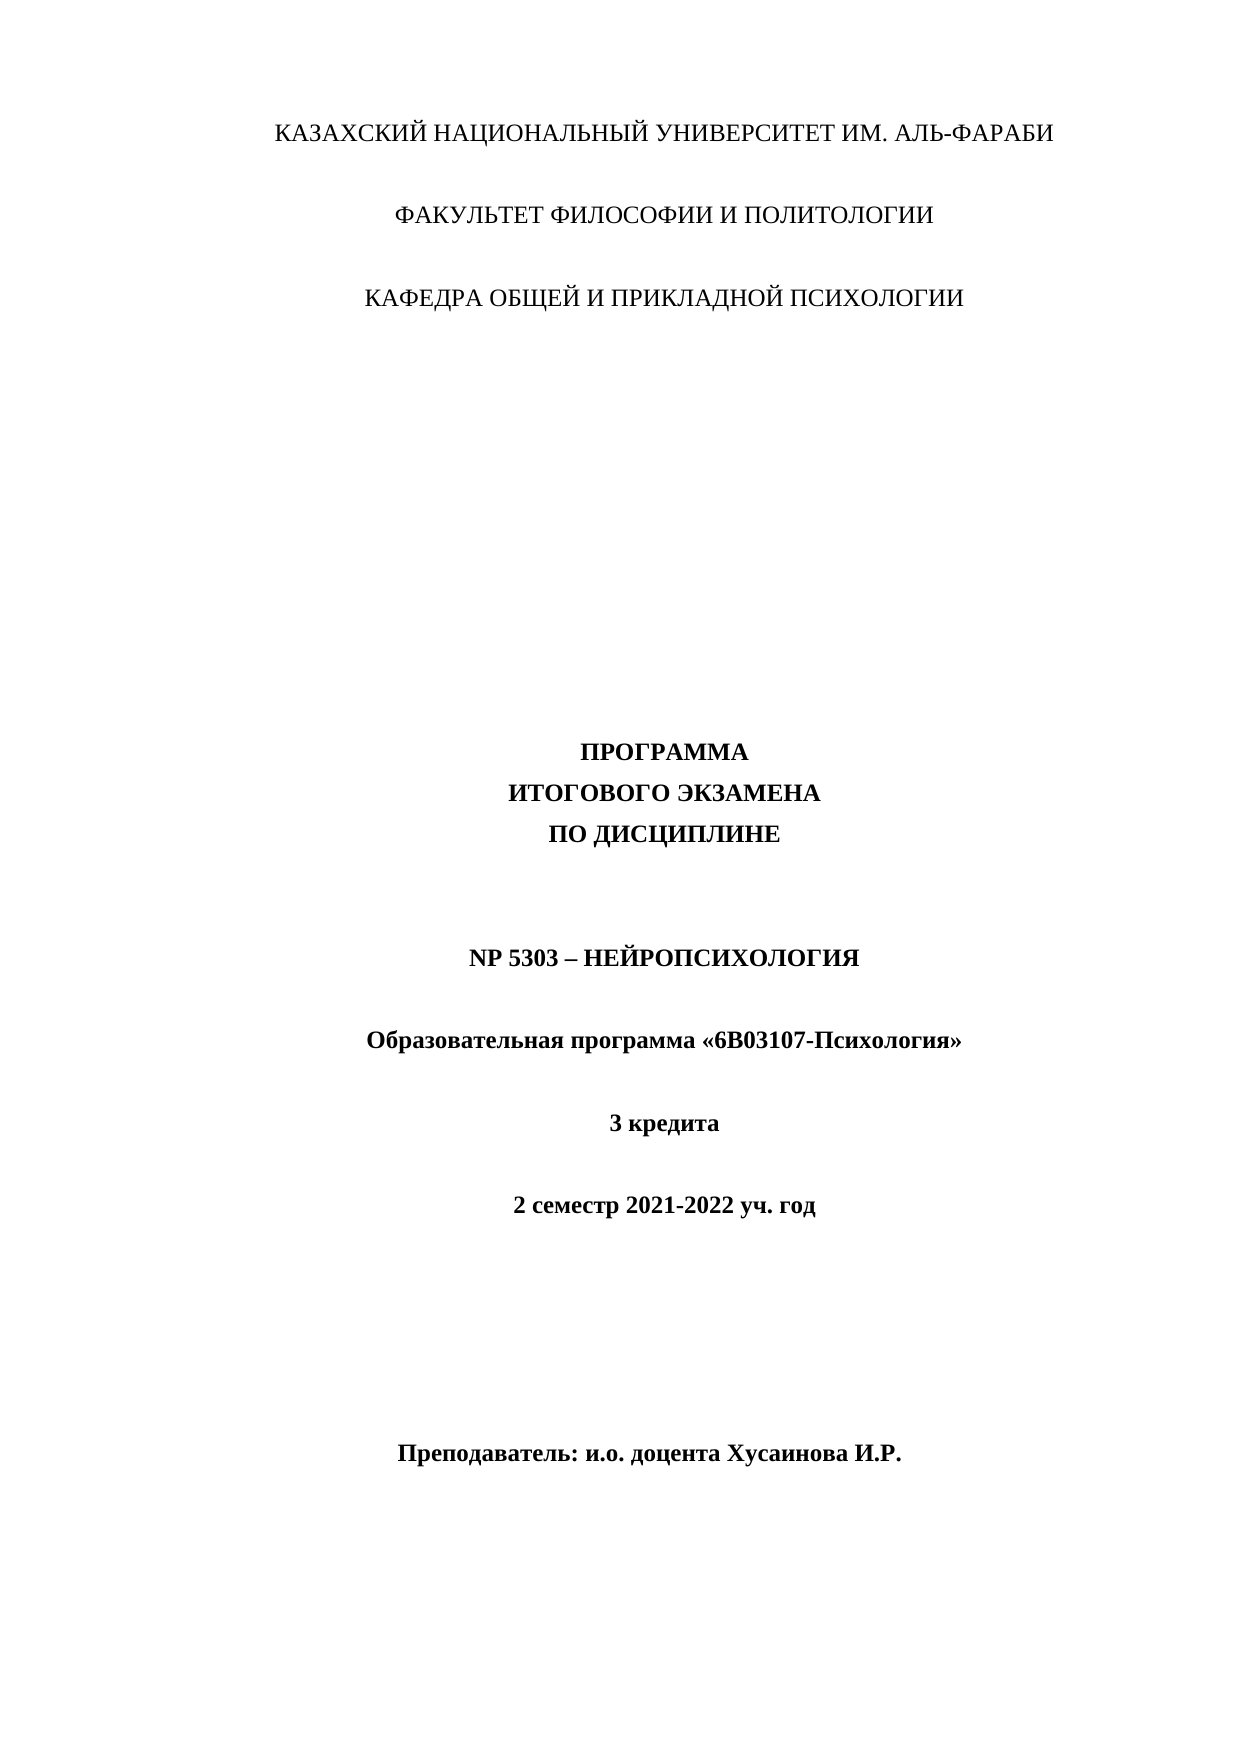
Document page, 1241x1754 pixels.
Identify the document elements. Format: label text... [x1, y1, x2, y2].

text Образовательная программа «6B03107-Психология» [148, 1026, 1181, 1054]
text 3 кредита [148, 1108, 1181, 1137]
text КАФЕДРА ОБЩЕЙ И ПРИКЛАДНОЙ ПСИХОЛОГИИ [148, 283, 1181, 312]
text ИТОГОВОГО ЭКЗАМЕНА [148, 778, 1181, 807]
text ФАКУЛЬТЕТ ФИЛОСОФИИ И ПОЛИТОЛОГИИ [148, 201, 1181, 229]
text 2 семестр 2021-2022 уч. год [148, 1191, 1181, 1219]
text Преподаватель: и.о. доцента Хусаинова И.Р. [118, 1438, 1181, 1467]
text ПО ДИСЦИПЛИНЕ [148, 819, 1181, 848]
text NP 5303 – НЕЙРОПСИХОЛОГИЯ [148, 943, 1181, 972]
text КАЗАХСКИЙ НАЦИОНАЛЬНЫЙ УНИВЕРСИТЕТ ИМ. АЛЬ-ФАРАБИ [148, 118, 1181, 147]
text ПРОГРАММА [148, 737, 1181, 766]
